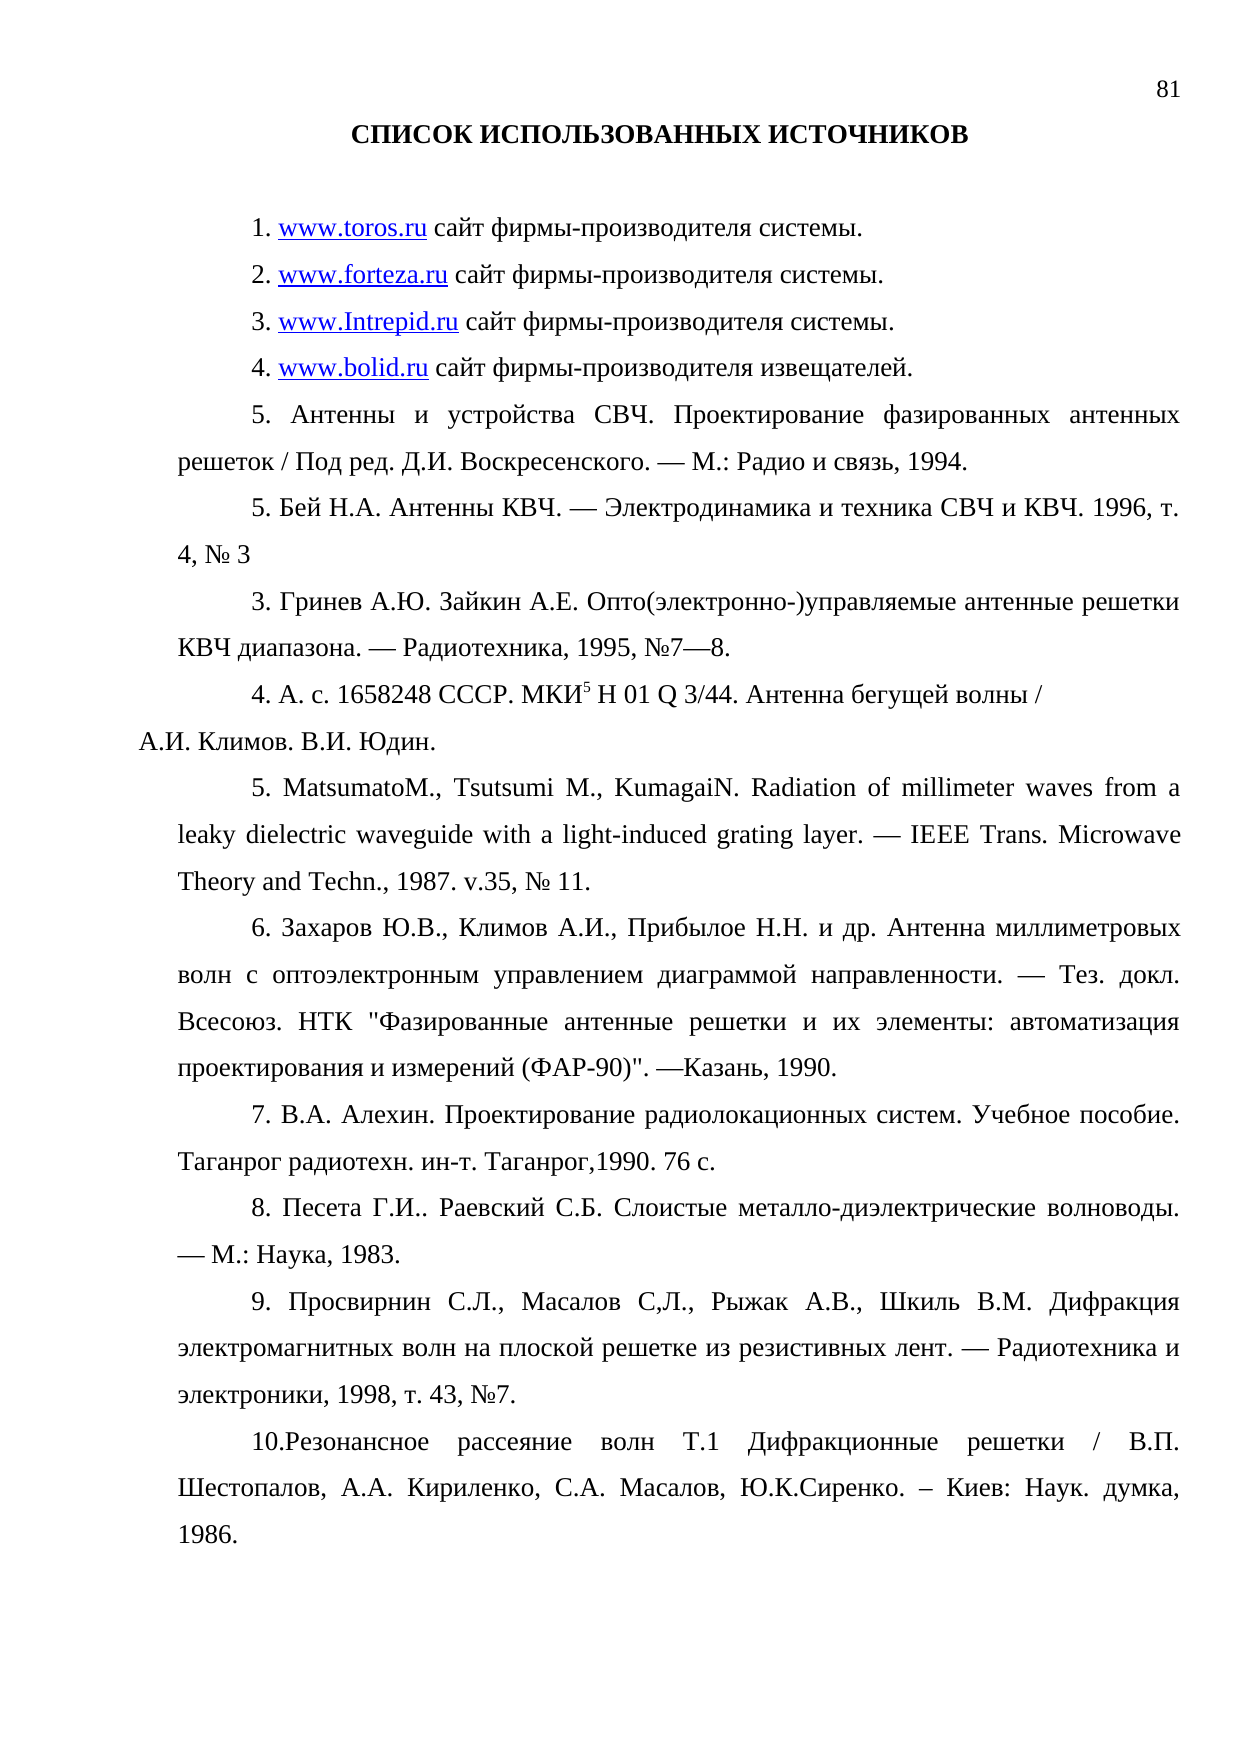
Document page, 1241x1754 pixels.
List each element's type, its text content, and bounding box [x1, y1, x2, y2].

text А.И. Климов. В.И. Юдин. [138, 725, 1181, 756]
text 5. Антенны и устройства СВЧ. Проектирование фазированных антенных решеток / Под ред. Д.И. Воскресенского. — М.: Радио и связь, 1994. [177, 398, 1181, 476]
text СПИСОК ИСПОЛЬЗОВАННЫХ ИСТОЧНИКОВ [138, 118, 1181, 149]
text 10.Резонансное рассеяние волн Т.1 Дифракционные решетки / В.П. Шестопалов, А.А. Кириленко, С.А. Масалов, Ю.К.Сиренко. – Киев: Наук. думка, 1986. [177, 1425, 1181, 1549]
text 2. www.forteza.ru сайт фирмы-производителя системы. [177, 258, 1181, 289]
text 4. www.bolid.ru сайт фирмы-производителя извещателей. [177, 351, 1181, 383]
text 6. Захаров Ю.В., Климов А.И., Прибылое Н.Н. и др. Антенна миллиметровых волн с оптоэлектронным управлением диаграммой направленности. — Тез. докл. Всесоюз. НТК "Фазированные антенные решетки и их элементы: автоматизация проектирования и измерений (ФАР-90)". —Казань, 1990. [177, 911, 1181, 1083]
text 5. Бей Н.А. Антенны КВЧ. — Электродинамика и техника СВЧ и КВЧ. 1996, т. 4, № 3 [177, 491, 1181, 569]
text 3. Гринев А.Ю. Зайкин А.Е. Опто(электронно-)управляемые антенные решетки КВЧ диапазона. — Радиотехника, 1995, №7—8. [177, 585, 1181, 663]
text 3. www.Intrepid.ru сайт фирмы-производителя системы. [177, 305, 1181, 336]
text 9. Просвирнин С.Л., Масалов С,Л., Рыжак А.В., Шкиль В.М. Дифракция электромагнитных волн на плоской решетке из резистивных лент. — Радиотехника и электроники, 1998, т. 43, №7. [177, 1285, 1181, 1409]
text 8. Песета Г.И.. Раевский С.Б. Слоистые металло-диэлектрические волноводы. — М.: Наука, 1983. [177, 1191, 1181, 1269]
text 5. MatsumatoM., Tsutsumi M., KumagaiN. Radiation of millimeter waves from a leaky dielectric waveguide with a light-induced grating layer. — IEЕЕ Тrаns. Microwave Theory and Techn., 1987. v.35, № 11. [177, 771, 1181, 896]
text 7. В.А. Алехин. Проектирование радиолокационных систем. Учебное пособие. Таганрог радиотехн. ин-т. Таганрог,1990. 76 с. [177, 1098, 1181, 1176]
text 1. www.toros.ru сайт фирмы-производителя системы. [177, 211, 1181, 243]
text 4. А. с. 1658248 СССР. МКИ5 Н 01 Q 3/44. Антенна бегущей волны / [177, 678, 1181, 709]
